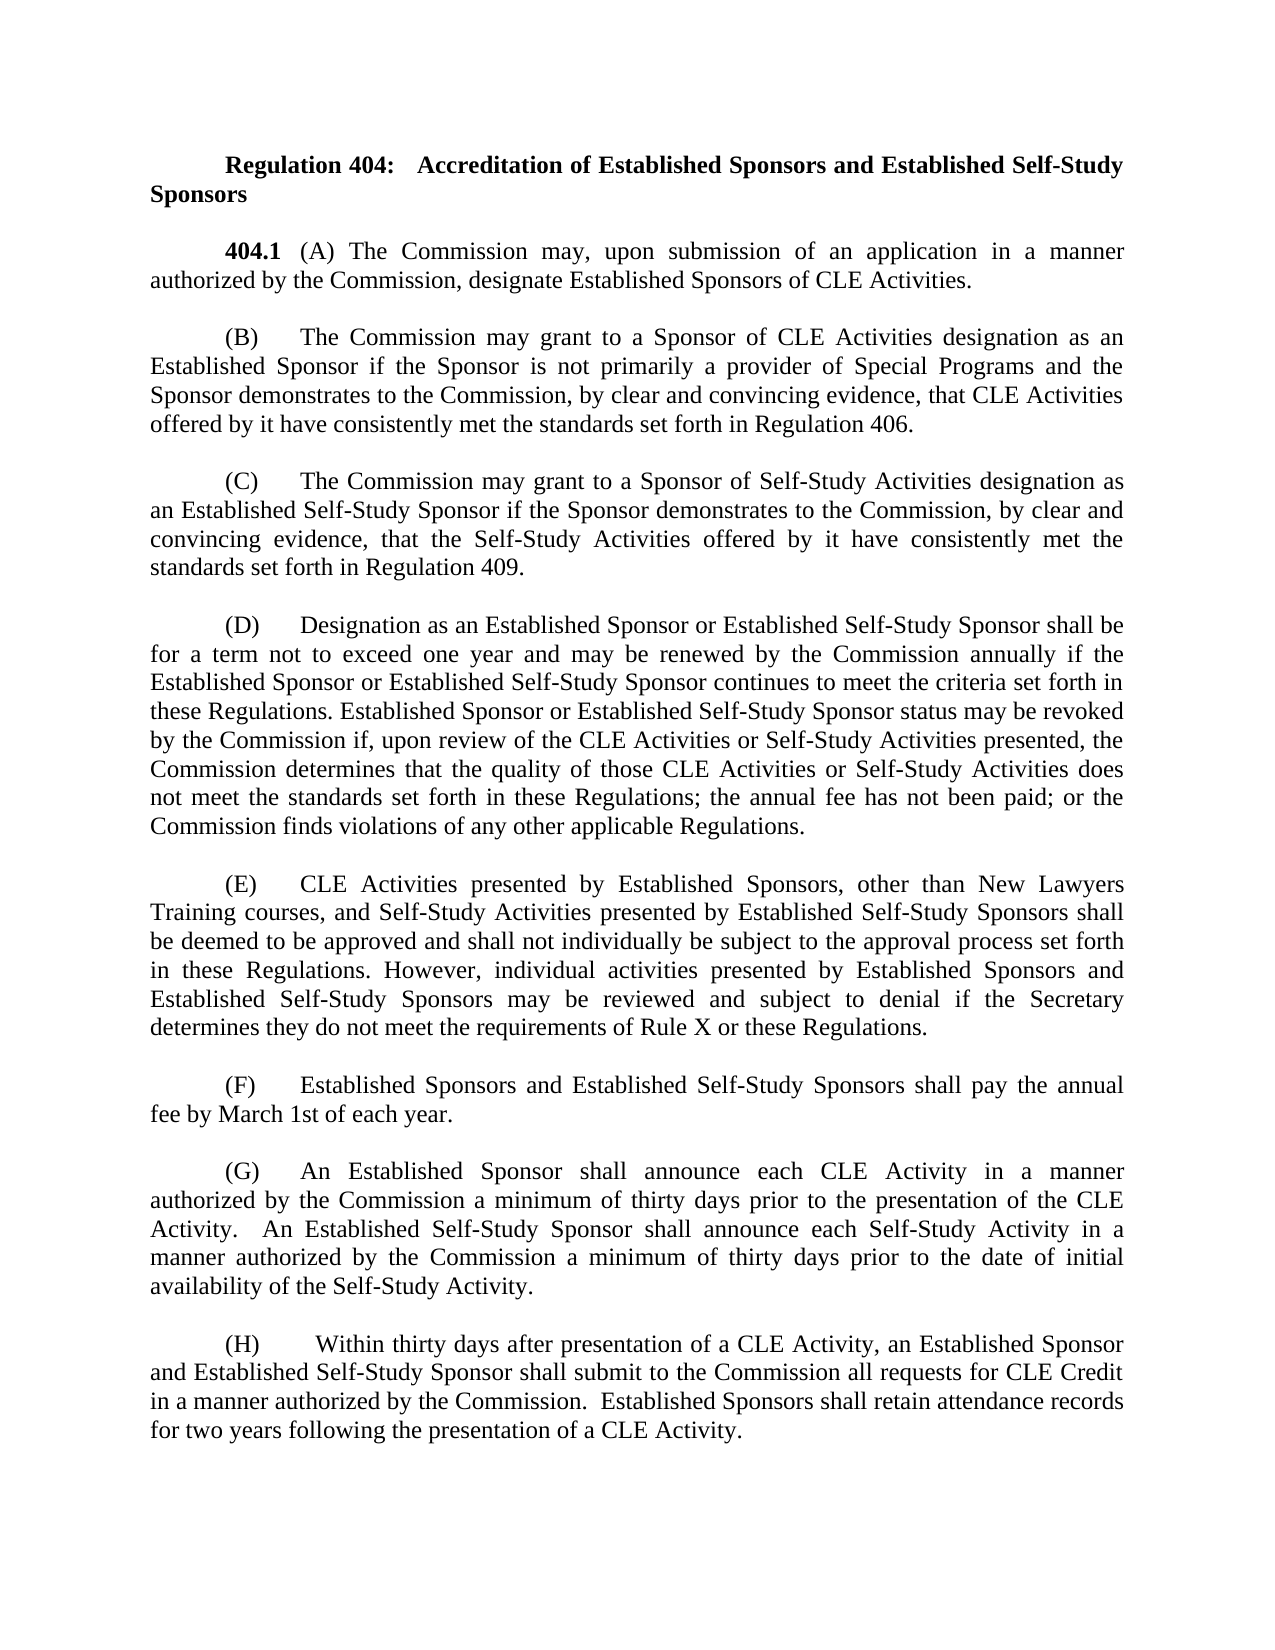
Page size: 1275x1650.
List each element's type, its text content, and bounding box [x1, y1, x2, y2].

text (B) The Commission may grant to a Sponsor of CLE Activities designation as an Established Sponsor if the Sponsor is not primarily a provider of Special Programs and the Sponsor demonstrates to the Commission, by clear and convincing evidence, that CLE Activities offered by it have consistently met the standards set forth in Regulation 406. [150, 322, 1125, 437]
text (C) The Commission may grant to a Sponsor of Self-Study Activities designation as an Established Self-Study Sponsor if the Sponsor demonstrates to the Commission, by clear and convincing evidence, that the Self-Study Activities offered by it have consistently met the standards set forth in Regulation 409. [150, 466, 1125, 581]
text 404.1 (A) The Commission may, upon submission of an application in a manner authorized by the Commission, designate Established Sponsors of CLE Activities. [150, 236, 1125, 294]
text (F) Established Sponsors and Established Self-Study Sponsors shall pay the annual fee by March 1st of each year. [150, 1070, 1125, 1127]
text (G) An Established Sponsor shall announce each CLE Activity in a manner authorized by the Commission a minimum of thirty days prior to the presentation of the CLE Activity. An Established Self-Study Sponsor shall announce each Self-Study Activity in a manner authorized by the Commission a minimum of thirty days prior to the date of initial availability of the Self-Study Activity. [150, 1156, 1125, 1300]
text (E) CLE Activities presented by Established Sponsors, other than New Lawyers Training courses, and Self-Study Activities presented by Established Self-Study Sponsors shall be deemed to be approved and shall not individually be subject to the approval process set forth in these Regulations. However, individual activities presented by Established Sponsors and Established Self-Study Sponsors may be reviewed and subject to denial if the Secretary determines they do not meet the requirements of Rule X or these Regulations. [150, 869, 1125, 1041]
text (D) Designation as an Established Sponsor or Established Self-Study Sponsor shall be for a term not to exceed one year and may be renewed by the Commission annually if the Established Sponsor or Established Self-Study Sponsor continues to meet the criteria set forth in these Regulations. Established Sponsor or Established Self-Study Sponsor status may be revoked by the Commission if, upon review of the CLE Activities or Self-Study Activities presented, the Commission determines that the quality of those CLE Activities or Self-Study Activities does not meet the standards set forth in these Regulations; the annual fee has not been paid; or the Commission finds violations of any other applicable Regulations. [150, 610, 1125, 840]
text (H) Within thirty days after presentation of a CLE Activity, an Established Sponsor and Established Self-Study Sponsor shall submit to the Commission all requests for CLE Credit in a manner authorized by the Commission. Established Sponsors shall retain attendance records for two years following the presentation of a CLE Activity. [150, 1329, 1125, 1444]
text Regulation 404: Accreditation of Established Sponsors and Established Self-Study Sponsors [150, 150, 1125, 207]
